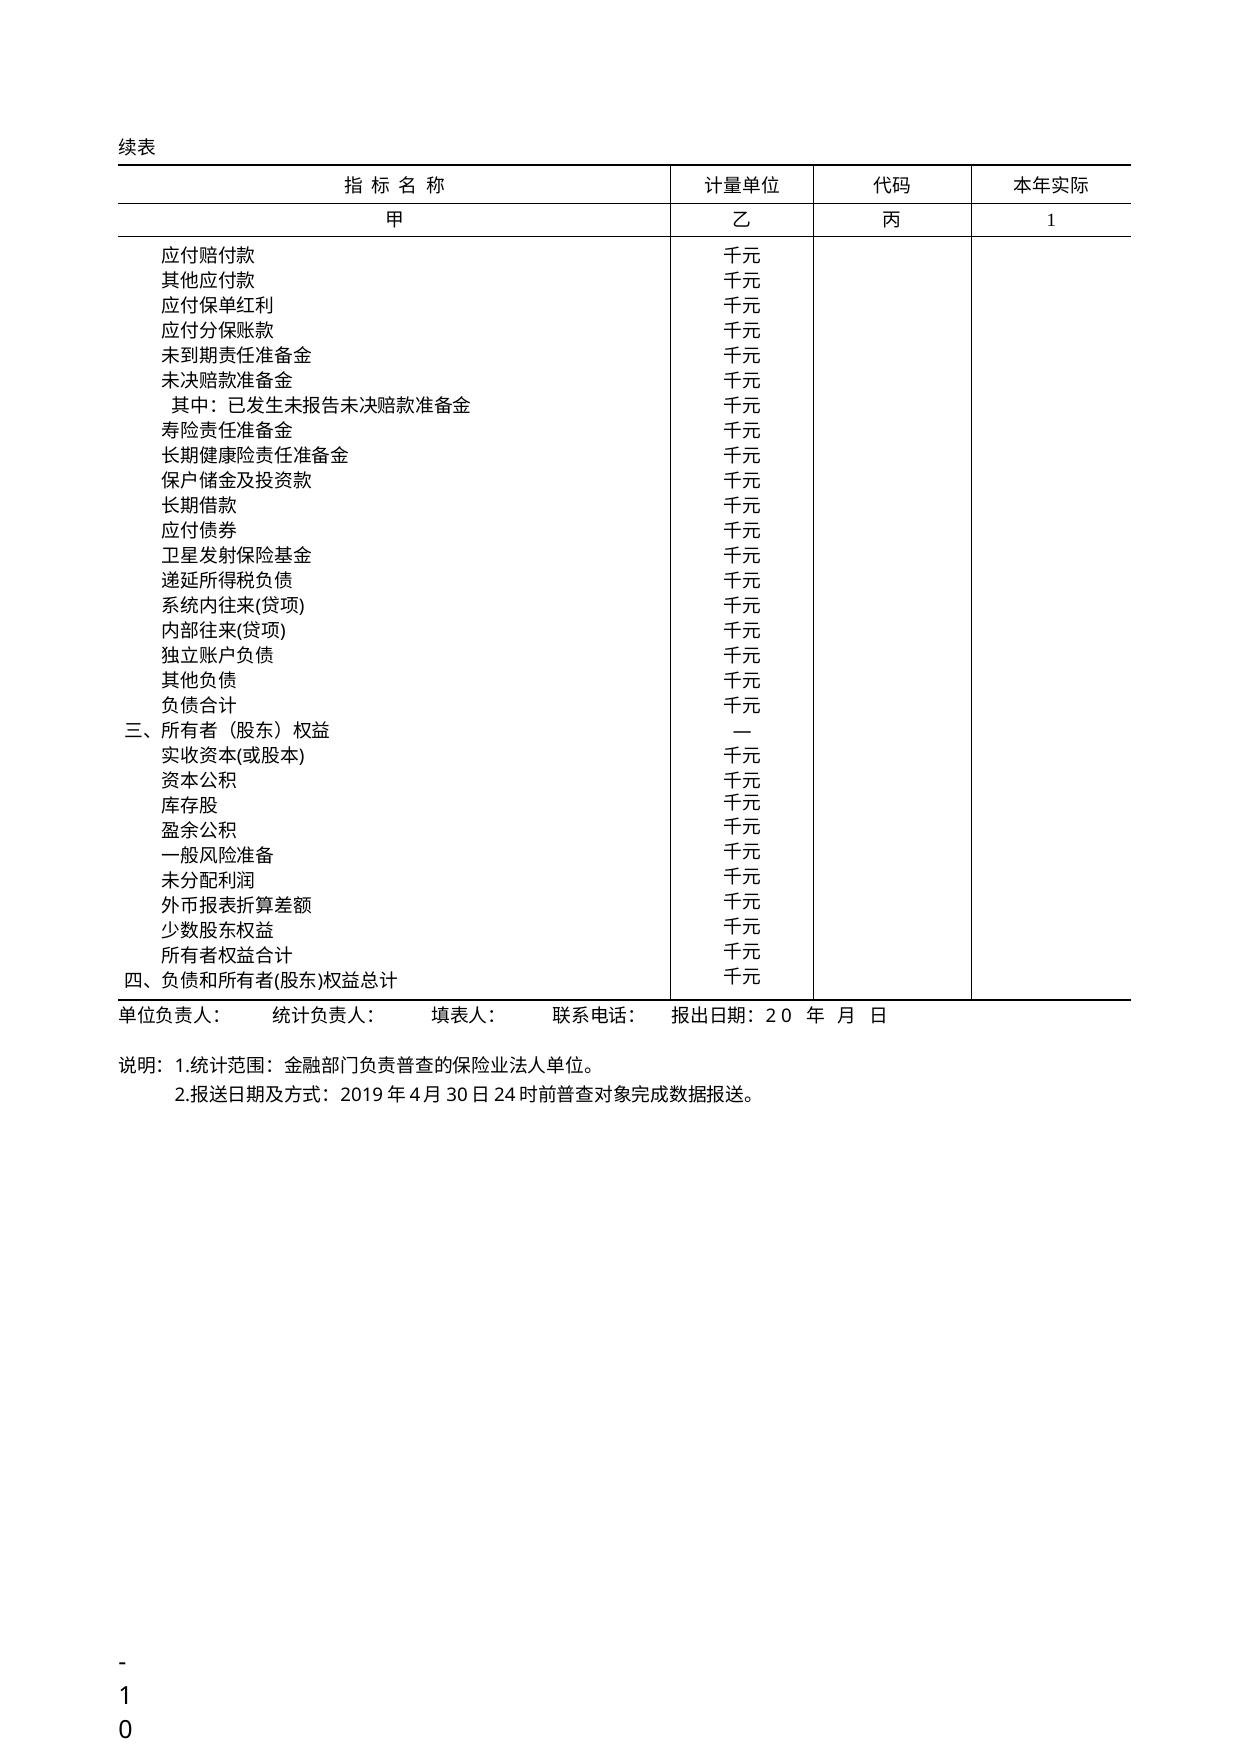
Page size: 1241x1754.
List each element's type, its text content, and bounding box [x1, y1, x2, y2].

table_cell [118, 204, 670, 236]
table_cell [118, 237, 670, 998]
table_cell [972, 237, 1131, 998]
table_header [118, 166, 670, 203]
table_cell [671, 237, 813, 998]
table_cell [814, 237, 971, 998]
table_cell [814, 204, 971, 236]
text 说明：1.统计范围：金融部门负责普查的保险业法人单位。 [118, 1053, 1122, 1078]
text 2.报送日期及方式：2019年4月30日24时前普查对象完成数据报送。 [118, 1078, 1122, 1107]
text 单位负责人： 统计负责人： 填表人： 联系电话： 报出日期：2 0 年 月 日 [118, 1001, 1122, 1028]
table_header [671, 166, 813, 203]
text 续表 [118, 118, 1122, 164]
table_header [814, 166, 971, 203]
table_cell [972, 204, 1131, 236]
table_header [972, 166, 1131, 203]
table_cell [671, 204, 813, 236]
